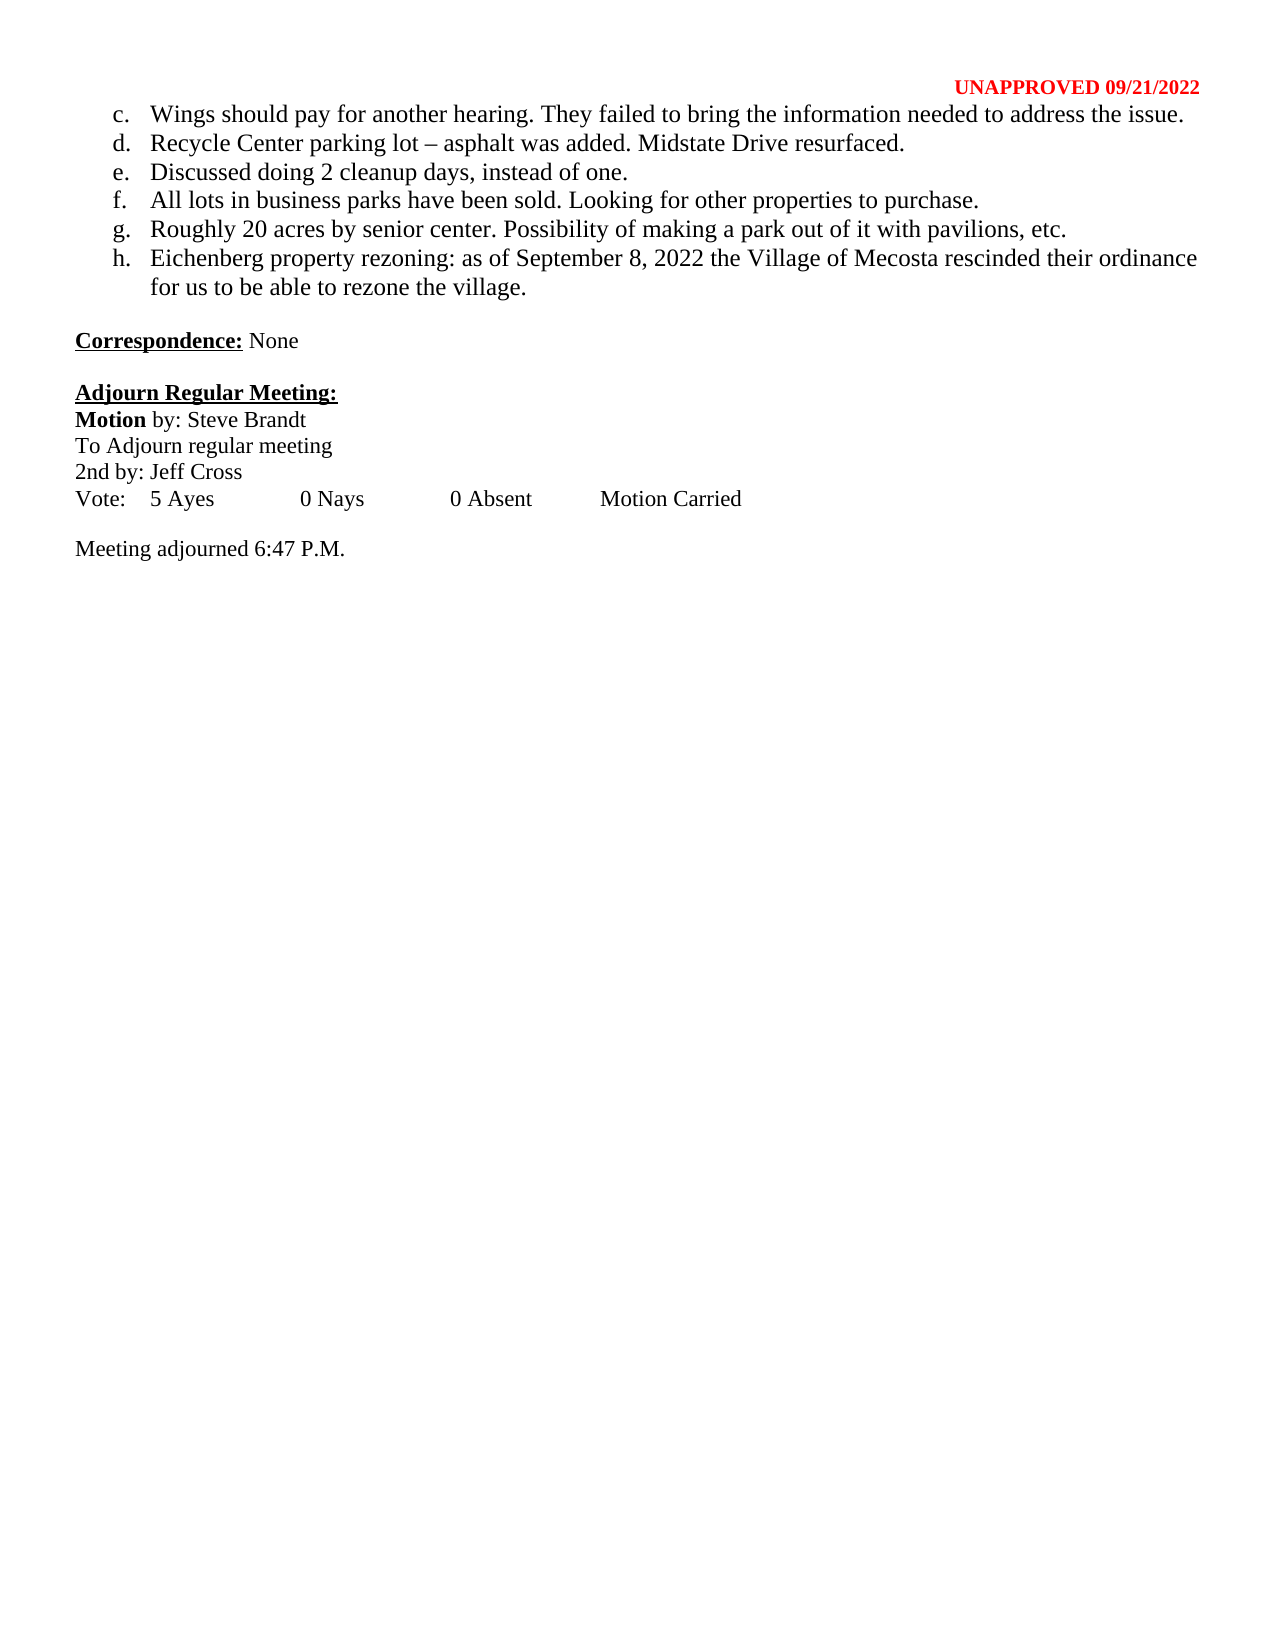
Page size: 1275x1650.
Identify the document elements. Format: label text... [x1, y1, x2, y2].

text Motion by: Steve Brandt [75, 406, 1200, 432]
text 2nd by: Jeff Cross [75, 458, 1200, 485]
list Recycle Center parking lot – asphalt was added. Midstate Drive resurfaced. [112, 128, 1200, 157]
text To Adjourn regular meeting [75, 432, 1200, 458]
list Roughly 20 acres by senior center. Possibility of making a park out of it with pavilions, etc. [112, 214, 1200, 243]
list Discussed doing 2 cleanup days, instead of one. [112, 157, 1200, 185]
text Correspondence: None [75, 327, 1200, 353]
list Wings should pay for another hearing. They failed to bring the information needed to address the issue. [112, 99, 1200, 128]
text Vote: 5 Ayes 0 Nays 0 Absent Motion Carried [75, 485, 1200, 511]
text Adjourn Regular Meeting: [75, 379, 1200, 406]
list All lots in business parks have been sold. Looking for other properties to purchase. [112, 185, 1200, 214]
list Eichenberg property rezoning: as of September 8, 2022 the Village of Mecosta rescinded their ordinance for us to be able to rezone the village. [112, 243, 1200, 300]
text Meeting adjourned 6:47 P.M. [75, 535, 1200, 562]
